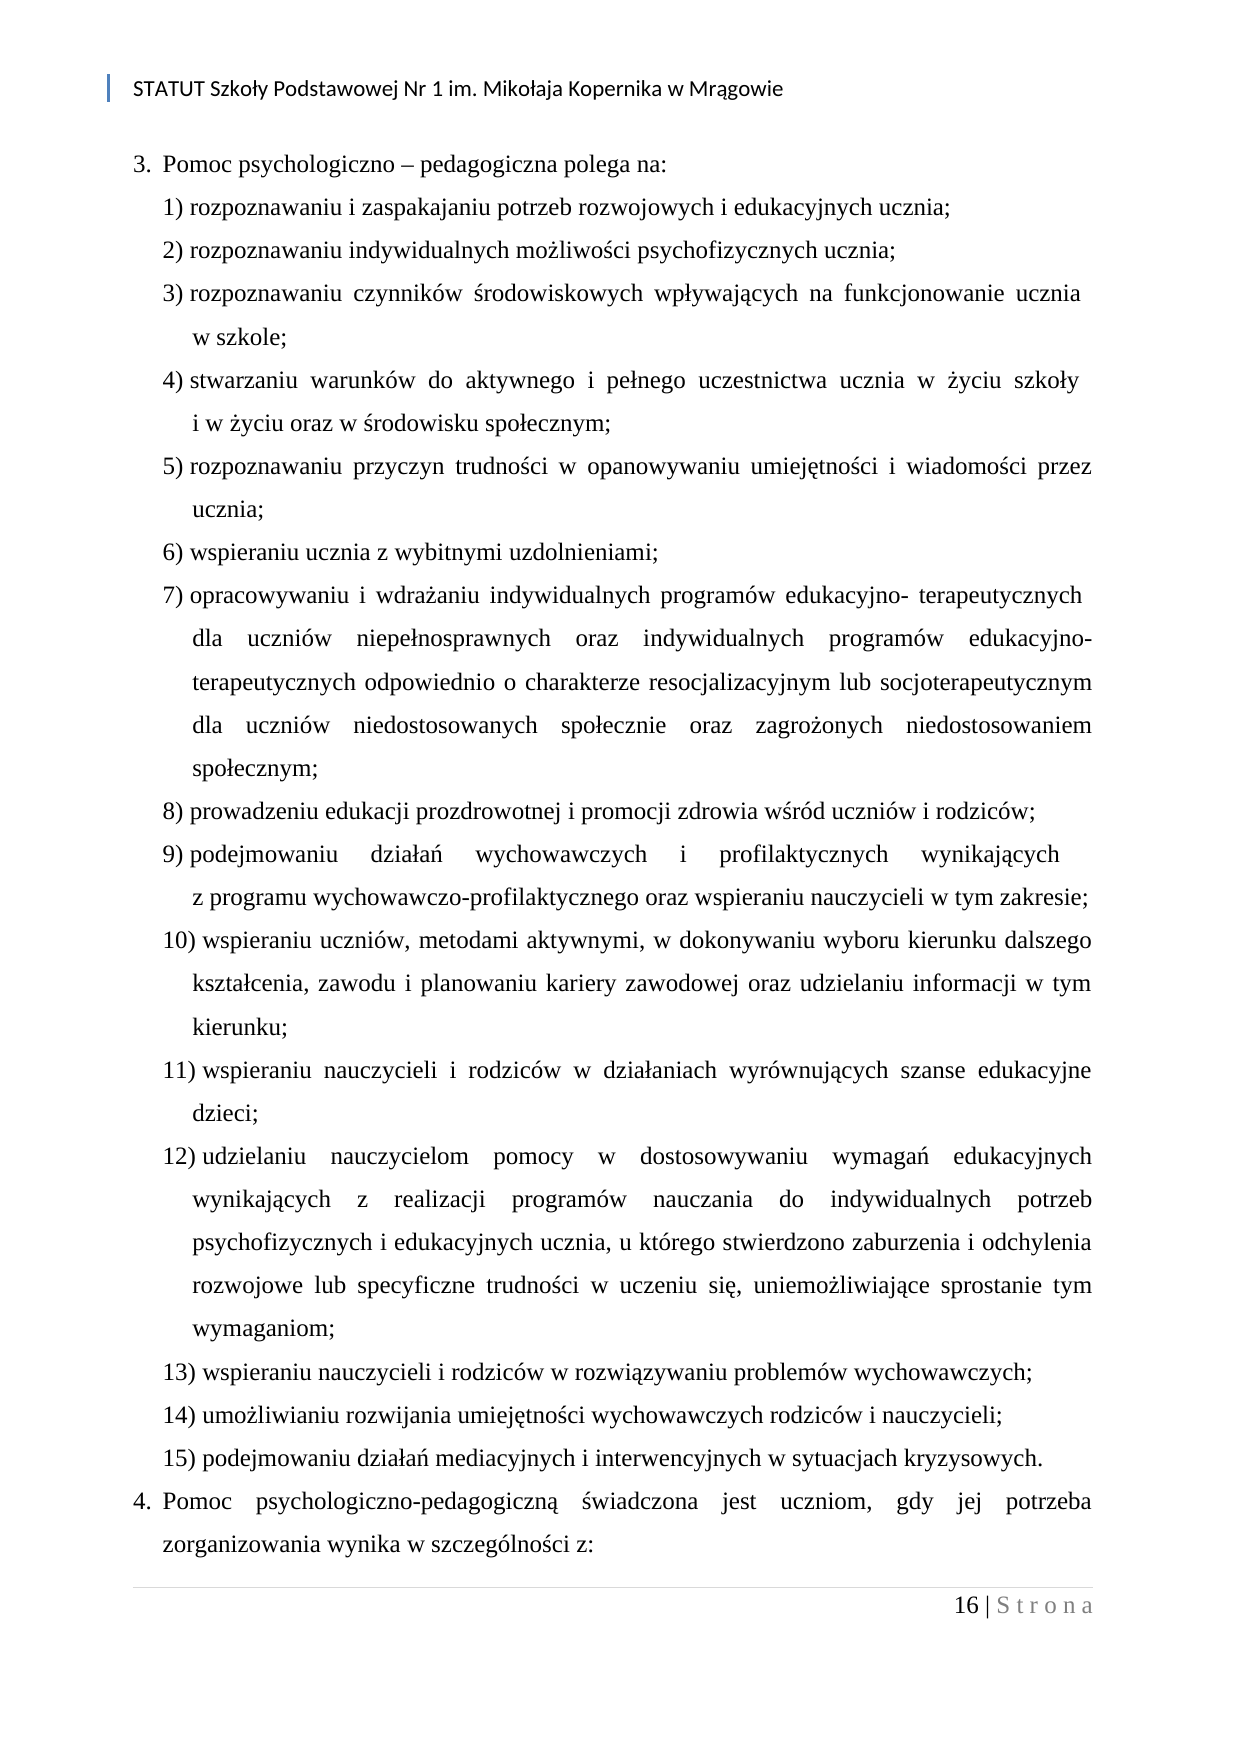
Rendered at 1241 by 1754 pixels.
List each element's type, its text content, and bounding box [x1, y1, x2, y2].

list stwarzaniu warunków do aktywnego i pełnego uczestnictwa ucznia w życiu szkoły i w życiu oraz w środowisku społecznym; [162, 365, 1093, 437]
list prowadzeniu edukacji prozdrowotnej i promocji zdrowia wśród uczniów i rodziców; [162, 796, 1093, 825]
list rozpoznawaniu przyczyn trudności w opanowywaniu umiejętności i wiadomości przez ucznia; [162, 451, 1093, 523]
list rozpoznawaniu indywidualnych możliwości psychofizycznych ucznia; [162, 235, 1093, 264]
list wspieraniu ucznia z wybitnymi uzdolnieniami; [162, 537, 1093, 566]
list udzielaniu nauczycielom pomocy w dostosowywaniu wymagań edukacyjnych wynikających z realizacji programów nauczania do indywidualnych potrzeb psychofizycznych i edukacyjnych ucznia, u którego stwierdzono zaburzenia i odchylenia rozwojowe lub specyficzne trudności w uczeniu się, uniemożliwiające sprostanie tym wymaganiom; [162, 1141, 1093, 1342]
list podejmowaniu działań mediacyjnych i interwencyjnych w sytuacjach kryzysowych. [162, 1443, 1093, 1472]
list podejmowaniu działań wychowawczych i profilaktycznych wynikających z programu wychowawczo-profilaktycznego oraz wspieraniu nauczycieli w tym zakresie; [162, 839, 1093, 911]
list wspieraniu nauczycieli i rodziców w rozwiązywaniu problemów wychowawczych; [162, 1357, 1093, 1385]
list opracowywaniu i wdrażaniu indywidualnych programów edukacyjno- terapeutycznych dla uczniów niepełnosprawnych oraz indywidualnych programów edukacyjno-terapeutycznych odpowiednio o charakterze resocjalizacyjnym lub socjoterapeutycznym dla uczniów niedostosowanych społecznie oraz zagrożonych niedostosowaniem społecznym; [162, 580, 1093, 782]
list rozpoznawaniu czynników środowiskowych wpływających na funkcjonowanie ucznia w szkole; [162, 278, 1093, 350]
list Pomoc psychologiczno-pedagogiczną świadczona jest uczniom, gdy jej potrzeba zorganizowania wynika w szczególności z: [133, 1486, 1093, 1558]
list wspieraniu uczniów, metodami aktywnymi, w dokonywaniu wyboru kierunku dalszego kształcenia, zawodu i planowaniu kariery zawodowej oraz udzielaniu informacji w tym kierunku; [162, 925, 1093, 1040]
list wspieraniu nauczycieli i rodziców w działaniach wyrównujących szanse edukacyjne dzieci; [162, 1055, 1093, 1127]
list umożliwianiu rozwijania umiejętności wychowawczych rodziców i nauczycieli; [162, 1400, 1093, 1428]
list Pomoc psychologiczno – pedagogiczna polega na: [133, 149, 1093, 178]
list rozpoznawaniu i zaspakajaniu potrzeb rozwojowych i edukacyjnych ucznia; [162, 192, 1093, 221]
